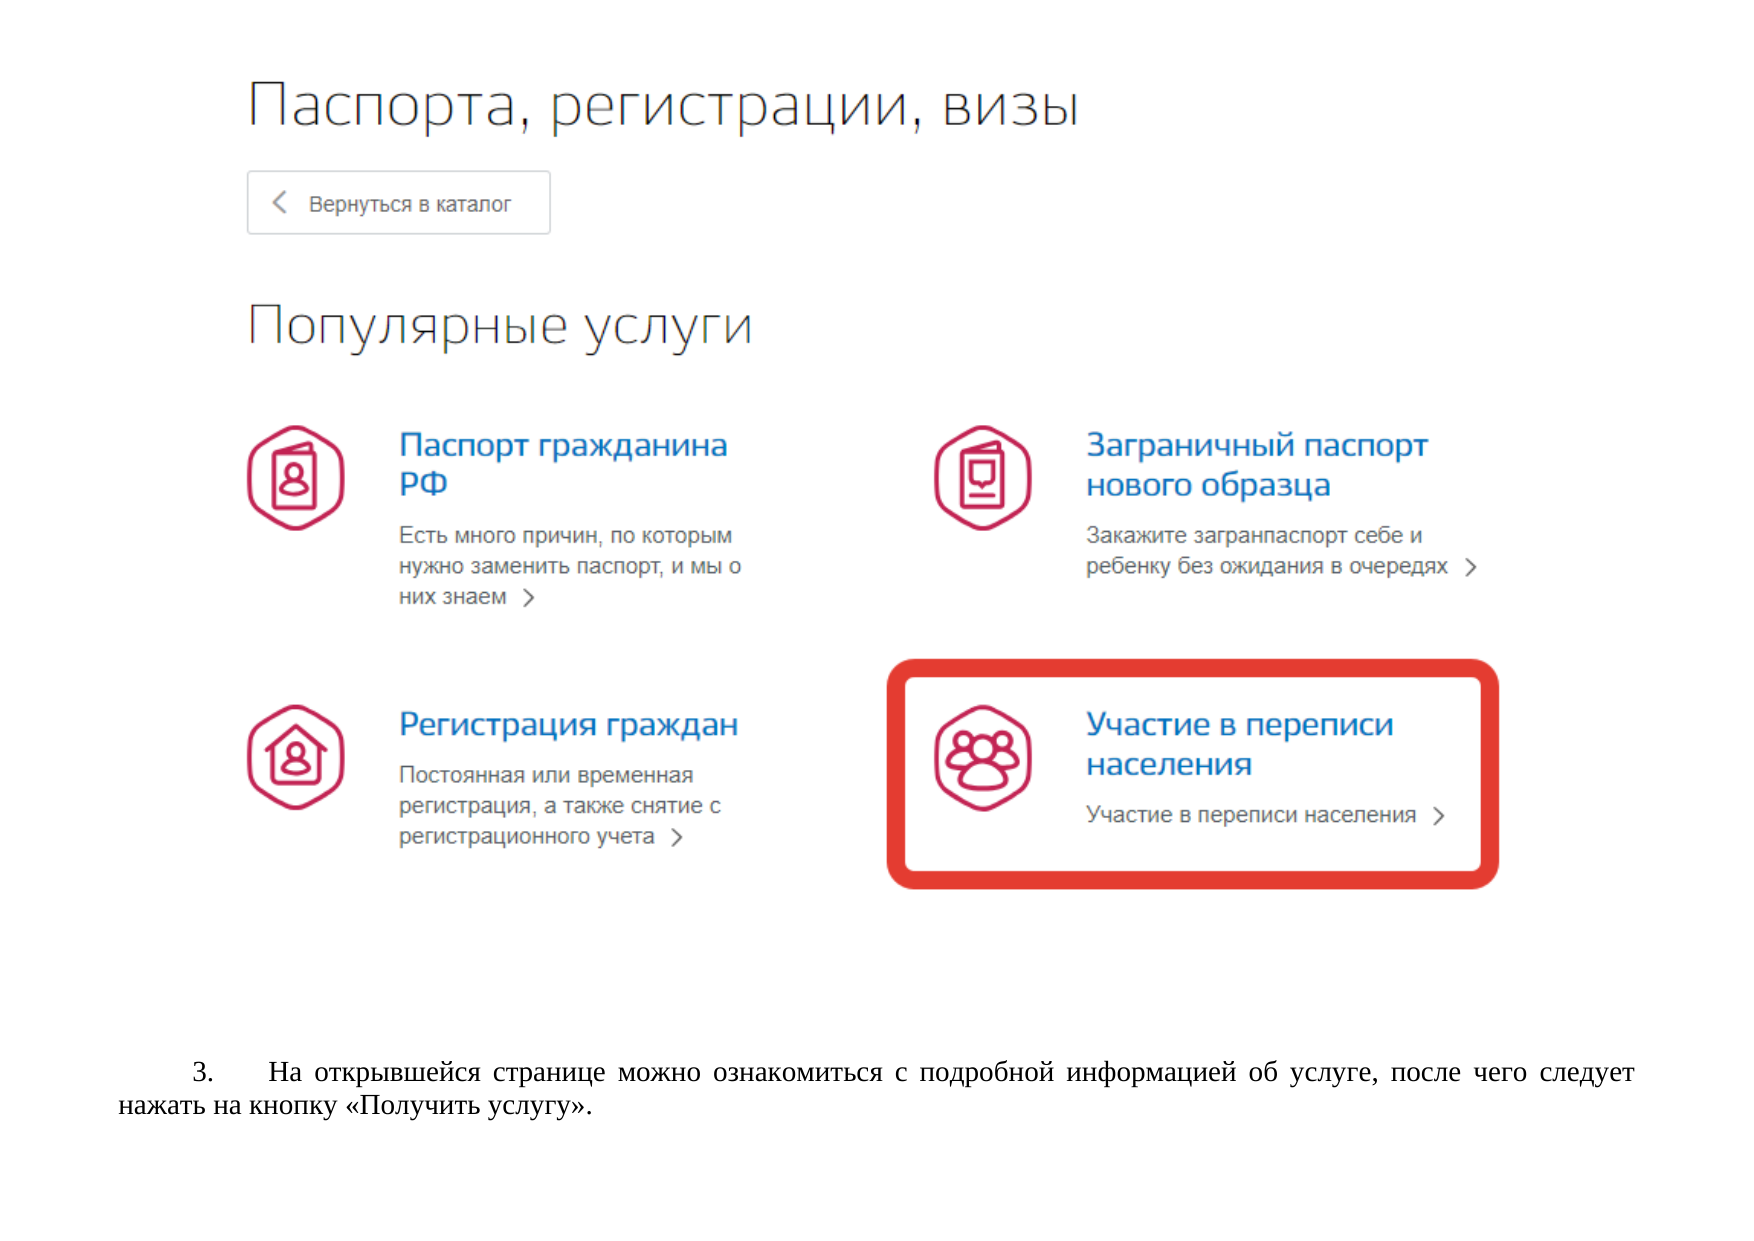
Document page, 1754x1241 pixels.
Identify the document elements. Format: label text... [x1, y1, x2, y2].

picture [206, 44, 1507, 911]
list На открывшейся странице можно ознакомиться с подробной информацией об услуге, после чего следует нажать на кнопку «Получить услугу». [118, 1054, 1636, 1121]
